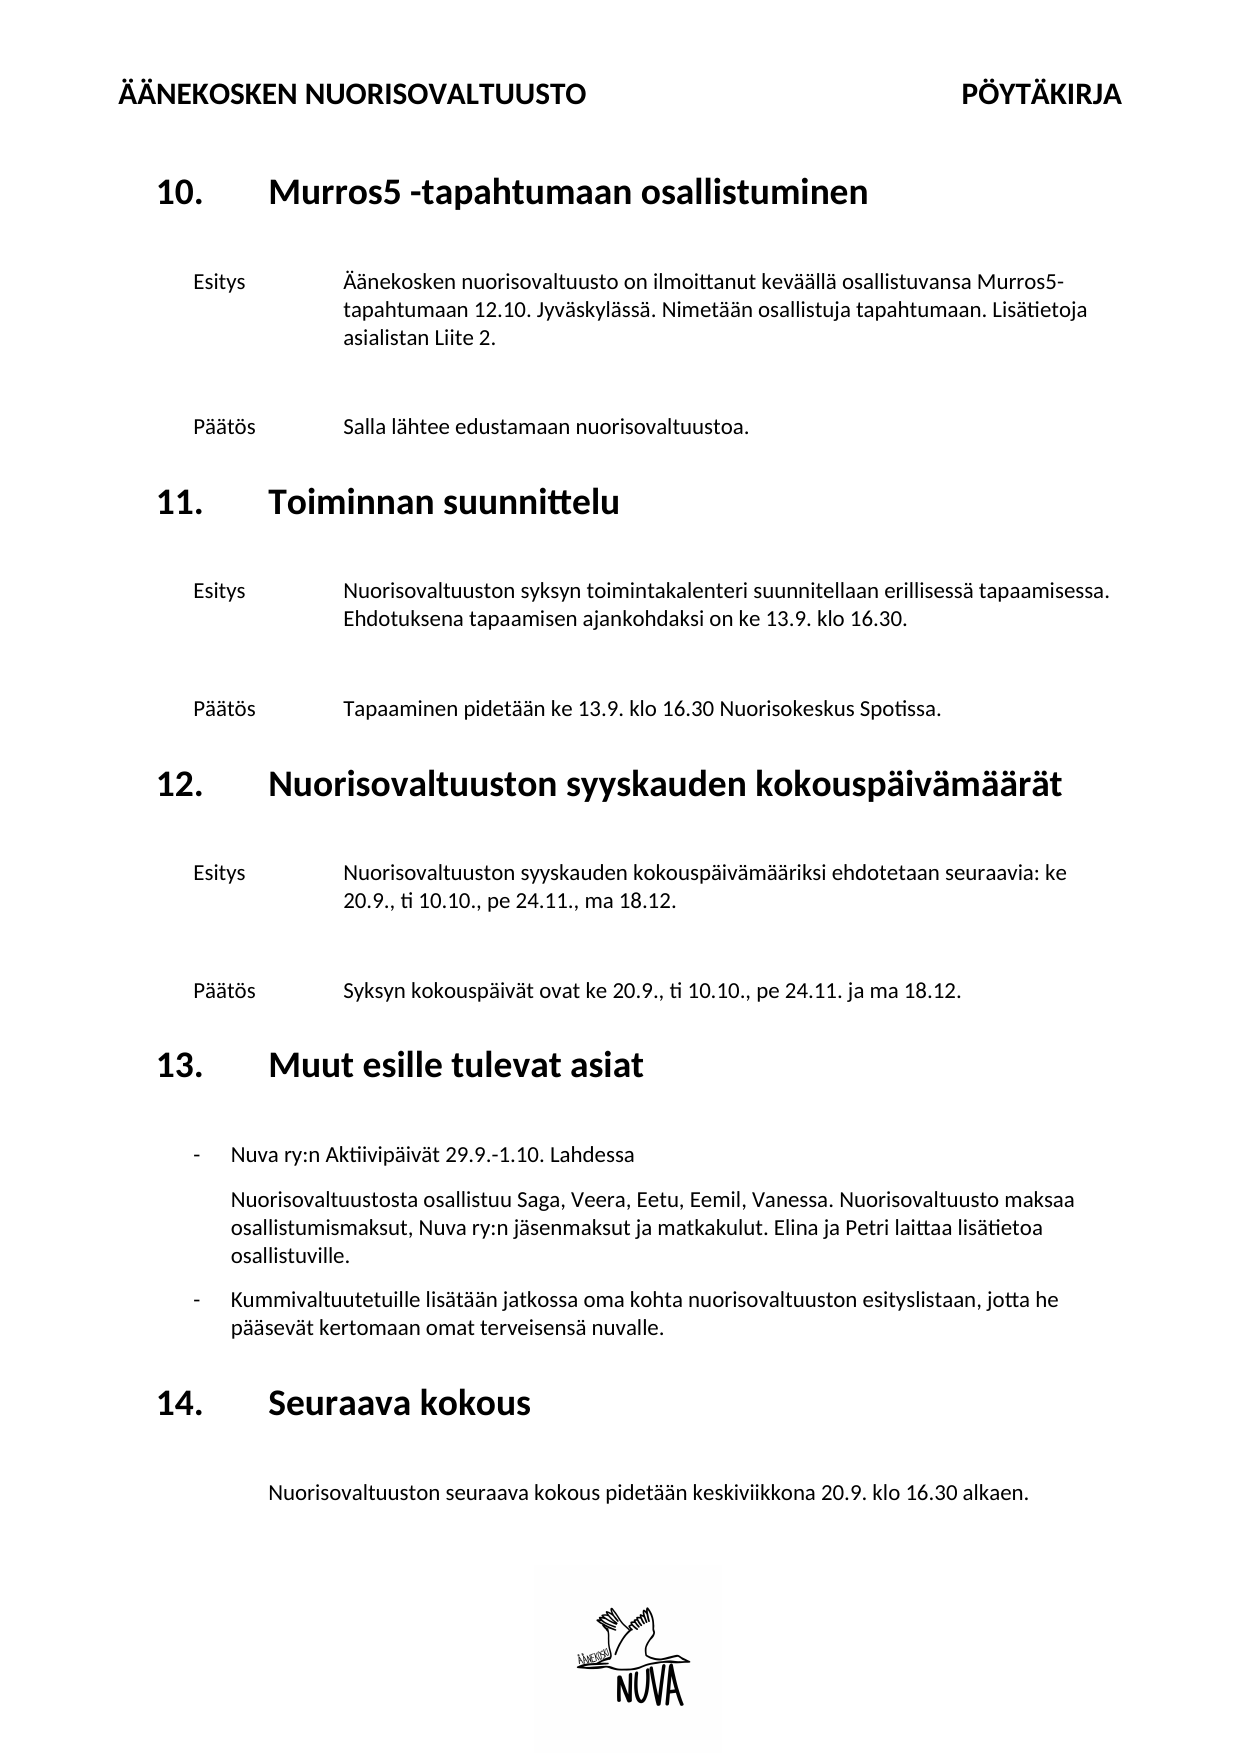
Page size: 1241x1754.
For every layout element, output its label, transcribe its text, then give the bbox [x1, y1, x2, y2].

picture [534, 1565, 722, 1753]
subtitle Toiminnan suunnittelu [156, 478, 1122, 523]
text Päätös Tapaaminen pidetään ke 13.9. klo 16.30 Nuorisokeskus Spotissa. [193, 694, 1122, 722]
subtitle Murros5 -tapahtumaan osallistuminen [156, 168, 1122, 214]
subtitle Muut esille tulevat asiat [156, 1041, 1122, 1087]
list Kummivaltuutetuille lisätään jatkossa oma kohta nuorisovaltuuston esityslistaan, jotta he pääsevät kertomaan omat terveisensä nuvalle. [193, 1286, 1122, 1342]
text Esitys Nuorisovaltuuston syksyn toimintakalenteri suunnitellaan erillisessä tapaamisessa. Ehdotuksena tapaamisen ajankohdaksi on ke 13.9. klo 16.30. [193, 577, 1122, 633]
text Nuorisovaltuustosta osallistuu Saga, Veera, Eetu, Eemil, Vanessa. Nuorisovaltuusto maksaa osallistumismaksut, Nuva ry:n jäsenmaksut ja matkakulut. Elina ja Petri laittaa lisätietoa osallistuville. [231, 1185, 1122, 1269]
subtitle Seuraava kokous [156, 1379, 1122, 1425]
list Nuva ry:n Aktiivipäivät 29.9.-1.10. Lahdessa [193, 1140, 1122, 1168]
text Nuorisovaltuuston seuraava kokous pidetään keskiviikkona 20.9. klo 16.30 alkaen. [268, 1478, 1122, 1506]
text Päätös Salla lähtee edustamaan nuorisovaltuustoa. [193, 412, 1122, 440]
text Esitys Nuorisovaltuuston syyskauden kokouspäivämääriksi ehdotetaan seuraavia: ke 20.9., ti 10.10., pe 24.11., ma 18.12. [193, 858, 1122, 914]
subtitle Nuorisovaltuuston syyskauden kokouspäivämäärät [156, 759, 1122, 805]
text Päätös Syksyn kokouspäivät ovat ke 20.9., ti 10.10., pe 24.11. ja ma 18.12. [193, 976, 1122, 1004]
text Esitys Äänekosken nuorisovaltuusto on ilmoittanut keväällä osallistuvansa Murros5-tapahtumaan 12.10. Jyväskylässä. Nimetään osallistuja tapahtumaan. Lisätietoja asialistan Liite 2. [193, 267, 1122, 351]
